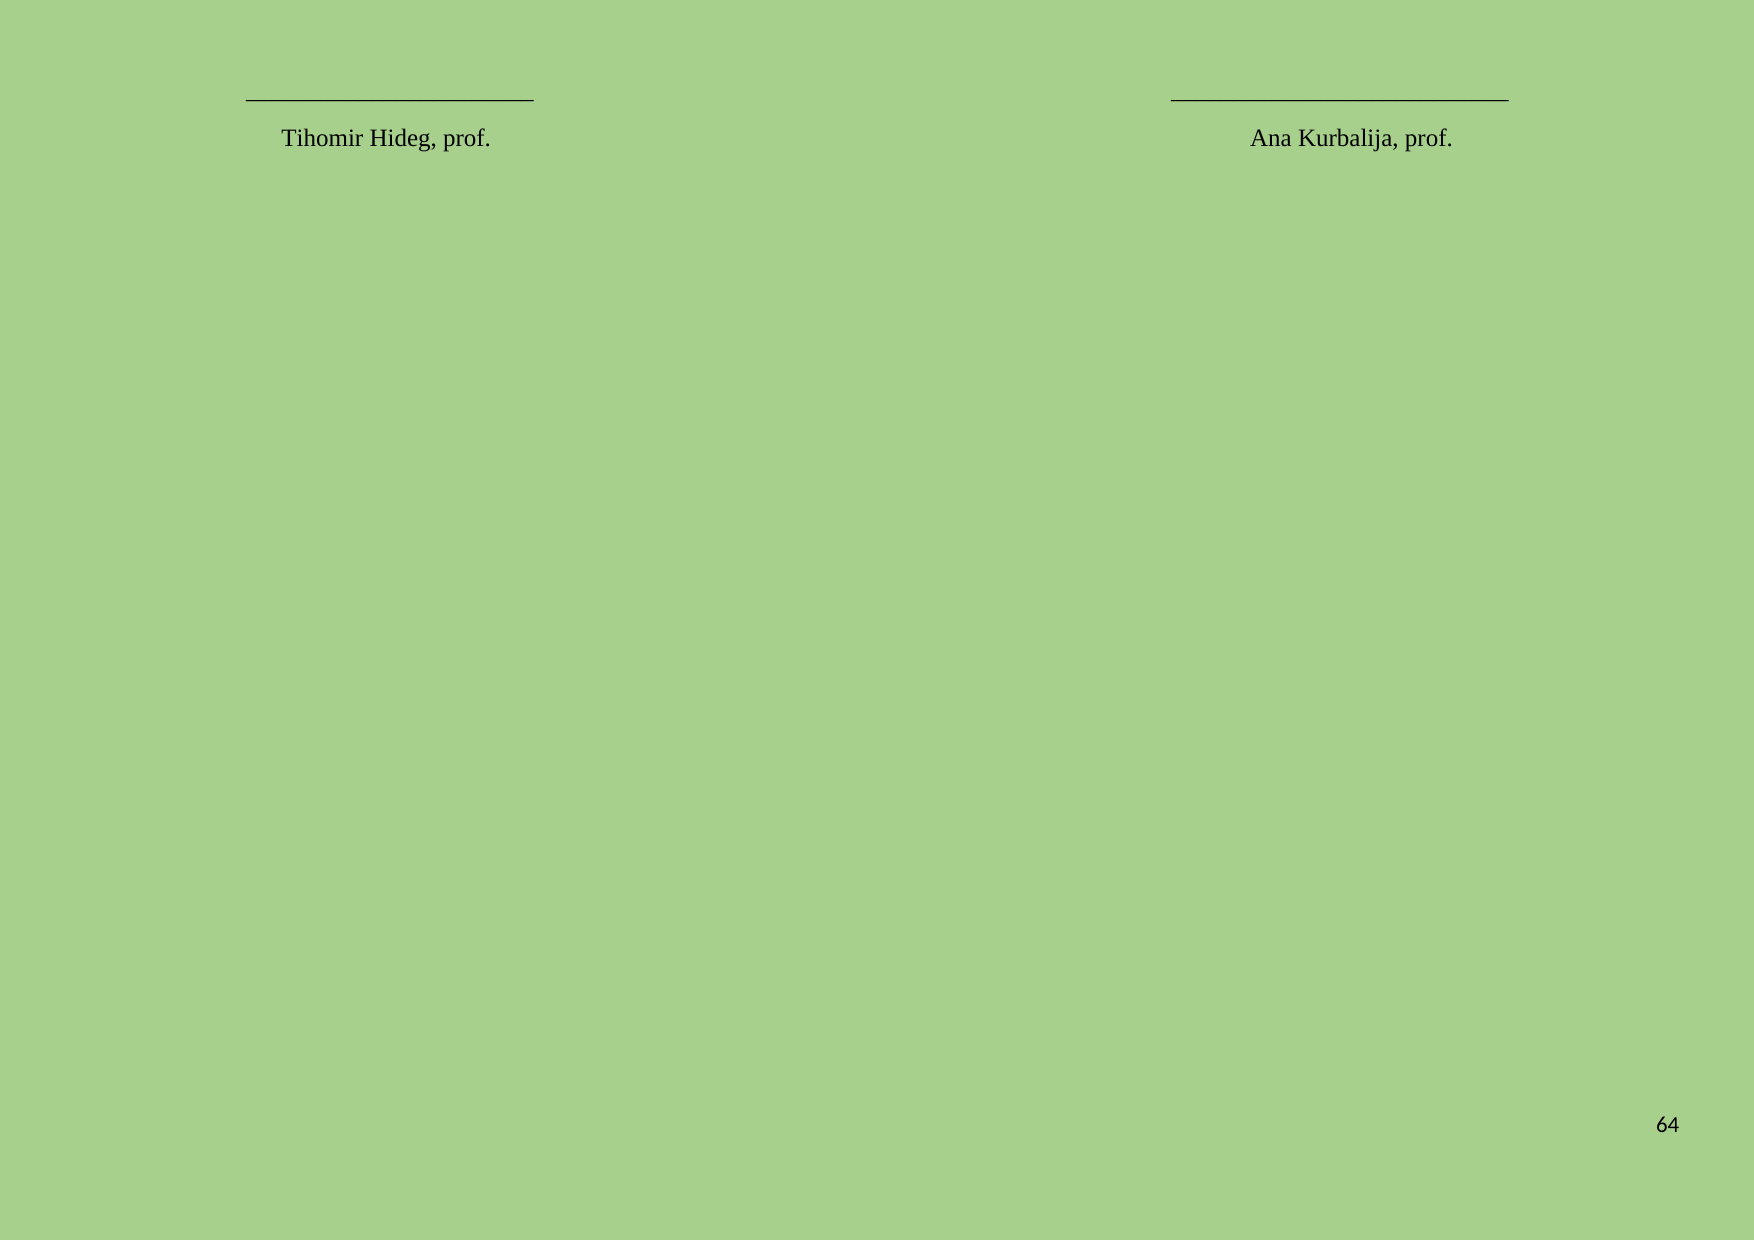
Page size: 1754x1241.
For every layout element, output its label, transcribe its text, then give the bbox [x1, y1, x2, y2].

text _______________________ ___________________________ [75, 75, 1679, 104]
text Tihomir Hideg, prof. Ana Kurbalija, prof. [75, 123, 1679, 151]
